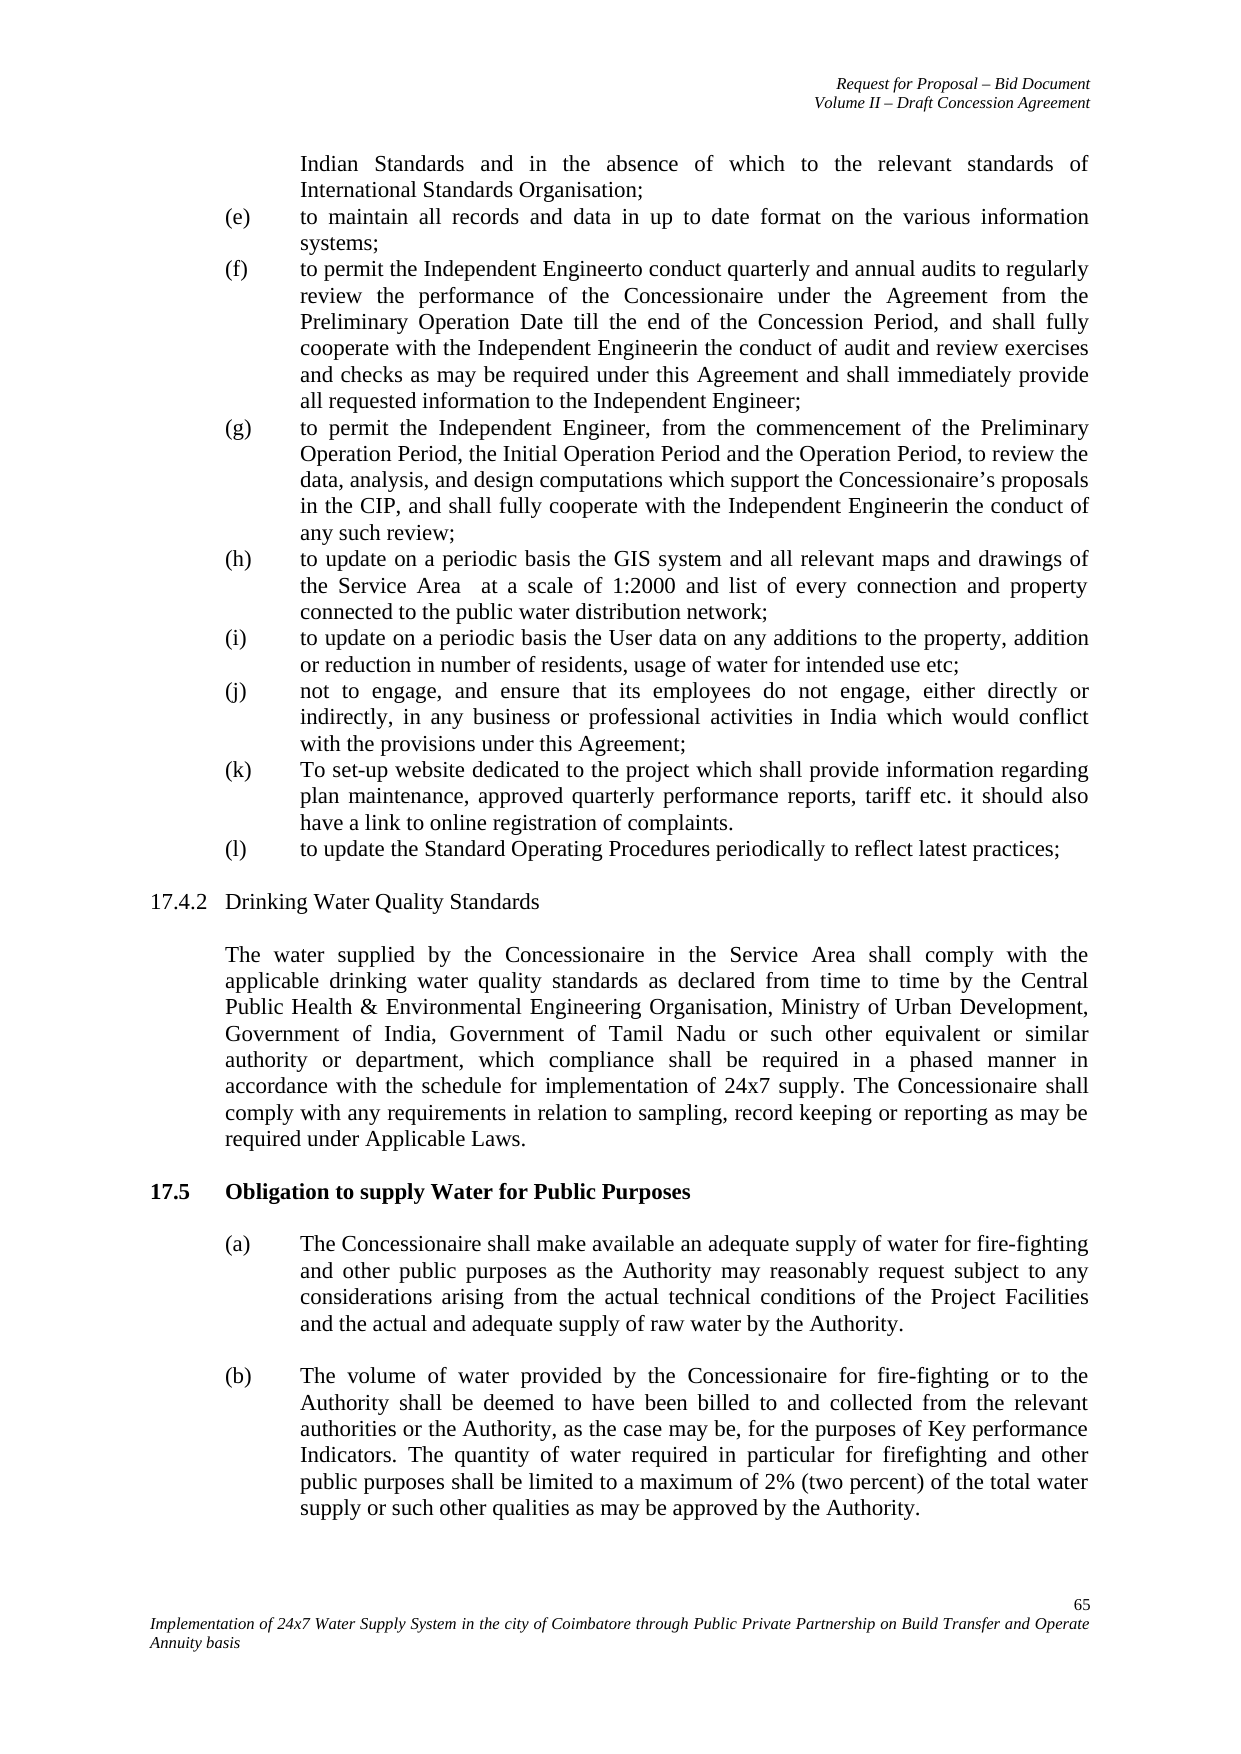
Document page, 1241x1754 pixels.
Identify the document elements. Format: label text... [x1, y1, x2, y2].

text 17.5 Obligation to supply Water for Public Purposes [150, 1178, 1090, 1204]
text (g) to permit the Independent Engineer, from the commencement of the Preliminary Operation Period, the Initial Operation Period and the Operation Period, to review the data, analysis, and design computations which support the Concessionaire’s proposals in the CIP, and shall fully cooperate with the Independent Engineerin the conduct of any such review; [225, 413, 1090, 545]
text (k) To set-up website dedicated to the project which shall provide information regarding plan maintenance, approved quarterly performance reports, tariff etc. it should also have a link to online registration of complaints. [225, 756, 1090, 835]
text (e) to maintain all records and data in up to date format on the various information systems; [225, 203, 1090, 255]
text (b) The volume of water provided by the Concessionaire for fire-fighting or to the Authority shall be deemed to have been billed to and collected from the relevant authorities or the Authority, as the case may be, for the purposes of Key performance Indicators. The quantity of water required in particular for firefighting and other public purposes shall be limited to a maximum of 2% (two percent) of the total water supply or such other qualities as may be approved by the Authority. [225, 1362, 1090, 1520]
text (f) to permit the Independent Engineerto conduct quarterly and annual audits to regularly review the performance of the Concessionaire under the Agreement from the Preliminary Operation Date till the end of the Concession Period, and shall fully cooperate with the Independent Engineerin the conduct of audit and review exercises and checks as may be required under this Agreement and shall immediately provide all requested information to the Independent Engineer; [225, 255, 1090, 413]
text 17.4.2 Drinking Water Quality Standards [150, 888, 1090, 914]
text The water supplied by the Concessionaire in the Service Area shall comply with the applicable drinking water quality standards as declared from time to time by the Central Public Health & Environmental Engineering Organisation, Ministry of Urban Development, Government of India, Government of Tamil Nadu or such other equivalent or similar authority or department, which compliance shall be required in a phased manner in accordance with the schedule for implementation of 24x7 supply. The Concessionaire shall comply with any requirements in relation to sampling, record keeping or reporting as may be required under Applicable Laws. [225, 941, 1090, 1151]
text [225, 150, 1090, 203]
text (i) to update on a periodic basis the User data on any additions to the property, addition or reduction in number of residents, usage of water for intended use etc; [225, 624, 1090, 677]
text (j) not to engage, and ensure that its employees do not engage, either directly or indirectly, in any business or professional activities in India which would conflict with the provisions under this Agreement; [225, 677, 1090, 756]
text (a) The Concessionaire shall make available an adequate supply of water for fire-fighting and other public purposes as the Authority may reasonably request subject to any considerations arising from the actual technical conditions of the Project Facilities and the actual and adequate supply of raw water by the Authority. [225, 1231, 1090, 1336]
text (h) to update on a periodic basis the GIS system and all relevant maps and drawings of the Service Area at a scale of 1:2000 and list of every connection and property connected to the public water distribution network; [225, 545, 1090, 624]
text (l) to update the Standard Operating Procedures periodically to reflect latest practices; [225, 835, 1090, 862]
